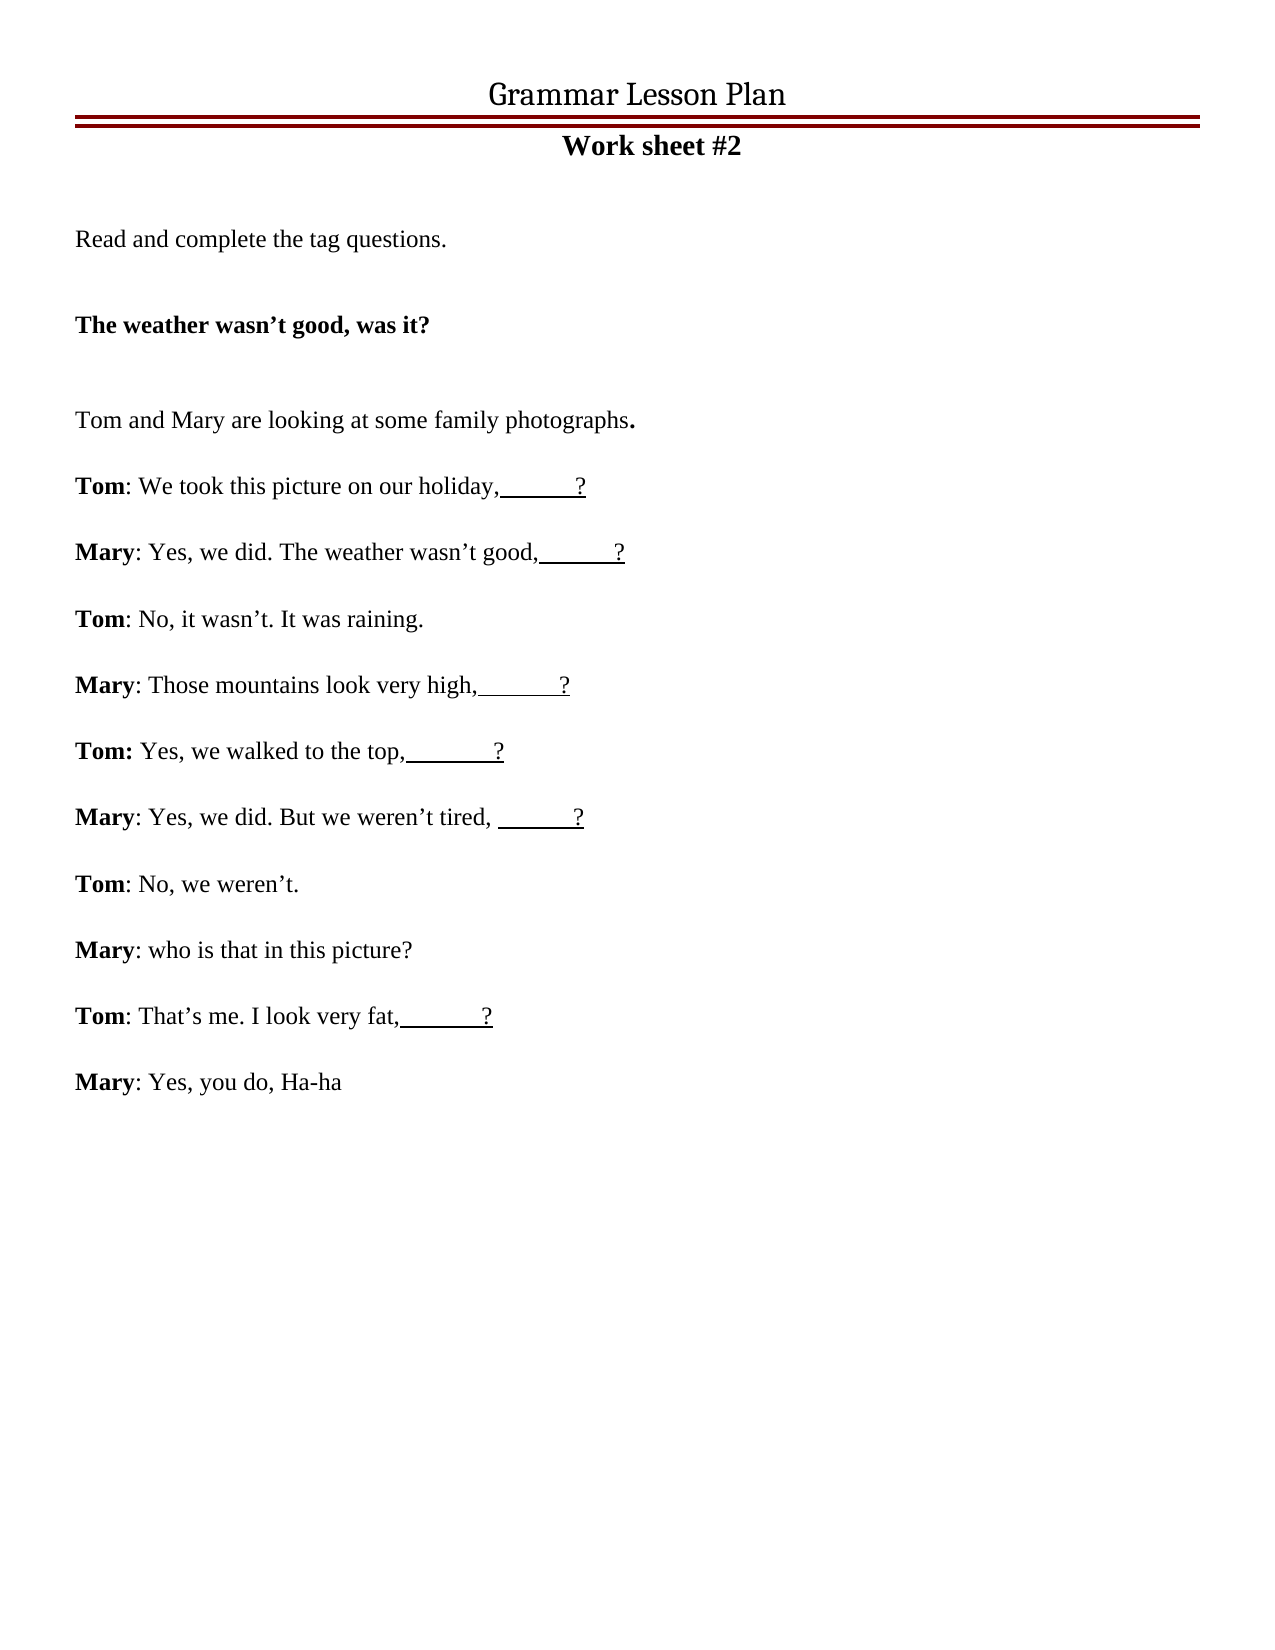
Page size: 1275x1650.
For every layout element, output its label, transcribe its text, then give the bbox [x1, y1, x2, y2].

text Mary: who is that in this picture? [75, 935, 1162, 964]
text Mary: Those mountains look very high, ? [75, 670, 1162, 699]
text Tom: That’s me. I look very fat, ? [75, 1001, 1162, 1030]
text Mary: Yes, we did. The weather wasn’t good, ? [75, 537, 1162, 566]
text Tom: No, it wasn’t. It was raining. [75, 604, 1162, 632]
text Mary: Yes, you do, Ha-ha [75, 1067, 1162, 1096]
text Work sheet #2 [75, 128, 1200, 161]
text The weather wasn’t good, was it? [75, 310, 1200, 339]
text Mary: Yes, we did. But we weren’t tired, ? [75, 802, 1162, 831]
text Read and complete the tag questions. [75, 224, 1200, 252]
text Tom: No, we weren’t. [75, 869, 1162, 897]
text Tom: We took this picture on our holiday, ? [75, 471, 1162, 500]
text Tom and Mary are looking at some family photographs. [75, 405, 1162, 434]
text Tom: Yes, we walked to the top, ? [75, 736, 1162, 765]
